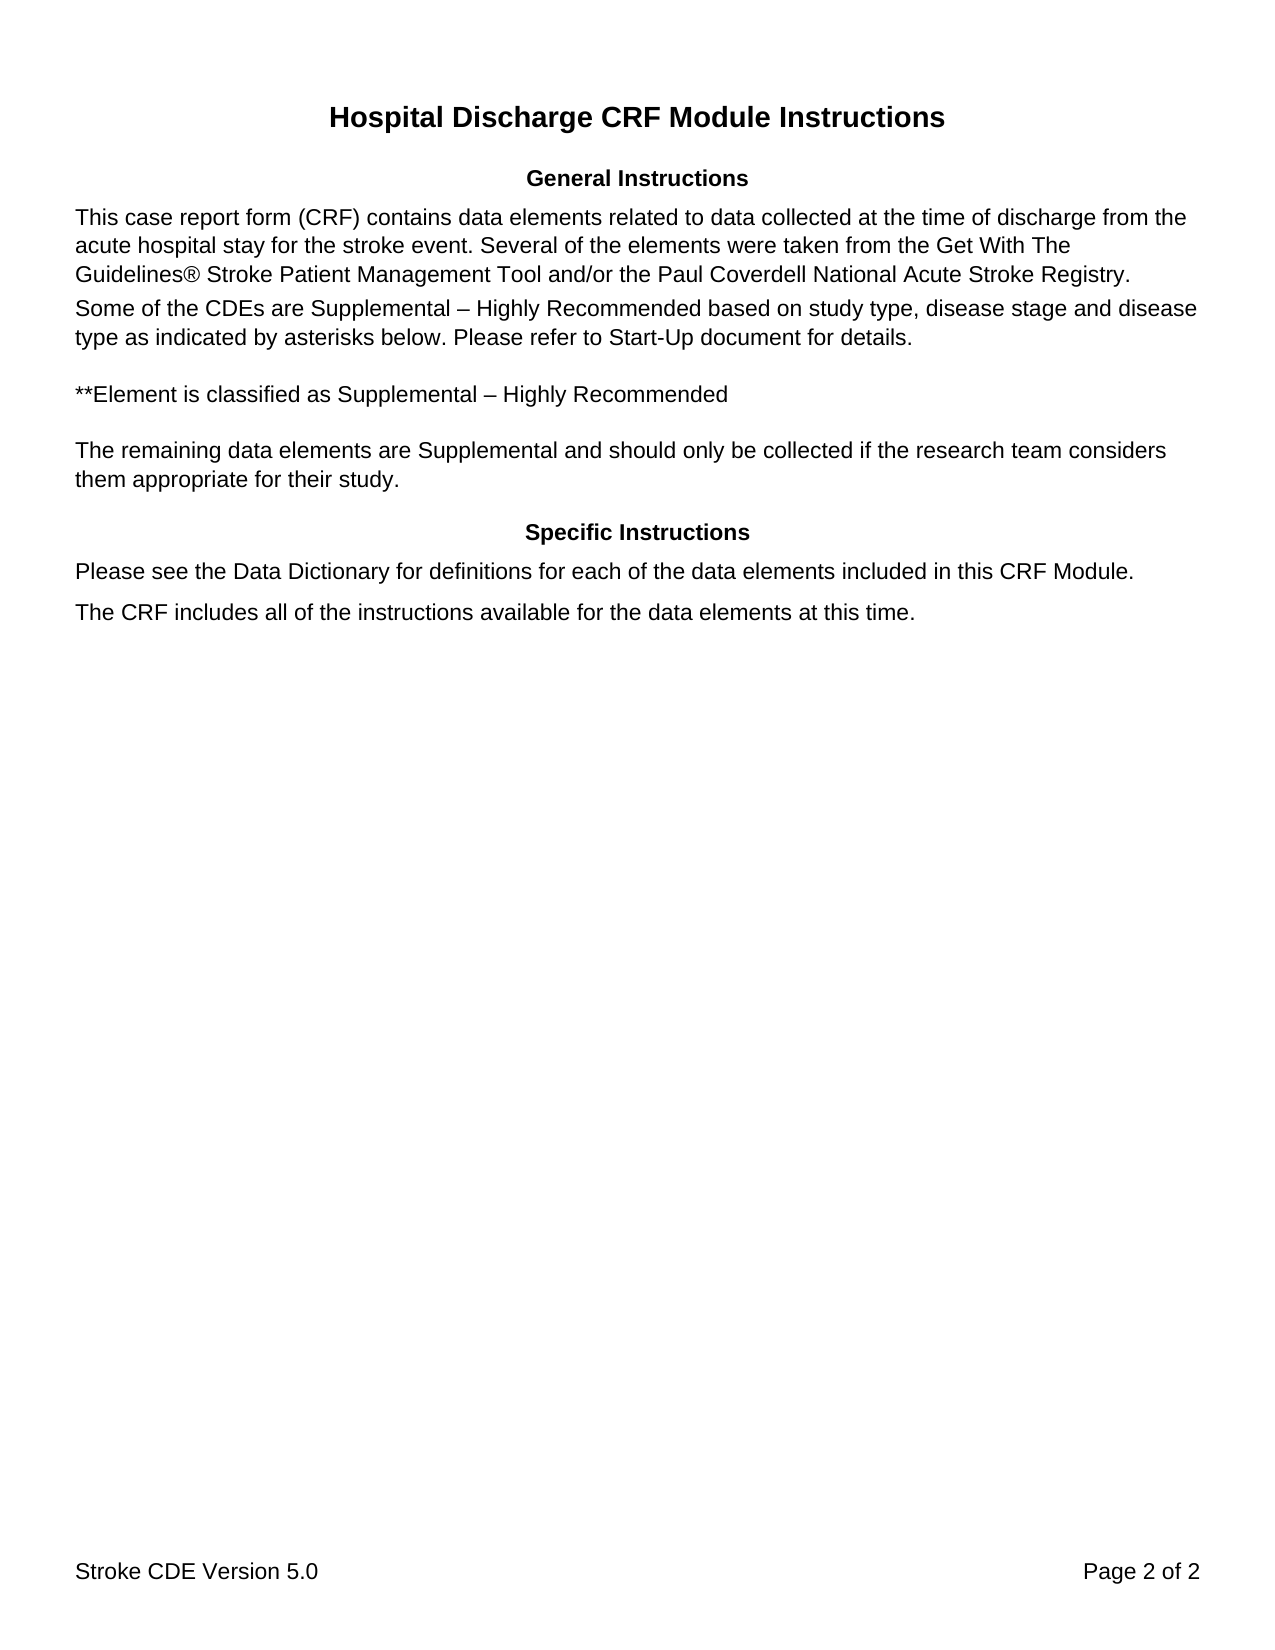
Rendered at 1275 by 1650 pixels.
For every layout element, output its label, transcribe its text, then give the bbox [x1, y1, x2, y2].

subtitle General Instructions [75, 165, 1200, 191]
text **Element is classified as Supplemental – Highly Recommended [75, 381, 1200, 407]
text The CRF includes all of the instructions available for the data elements at this time. [75, 599, 1200, 625]
text This case report form (CRF) contains data elements related to data collected at the time of discharge from the acute hospital stay for the stroke event. Several of the elements were taken from the Get With The Guidelines® Stroke Patient Management Tool and/or the Paul Coverdell National Acute Stroke Registry. [75, 204, 1200, 287]
text Please see the Data Dictionary for definitions for each of the data elements included in this CRF Module. [75, 558, 1200, 584]
subtitle Specific Instructions [75, 519, 1200, 546]
text Some of the CDEs are Supplemental – Highly Recommended based on study type, disease stage and disease type as indicated by asterisks below. Please refer to Start-Up document for details. [75, 295, 1200, 350]
text The remaining data elements are Supplemental and should only be collected if the research team considers them appropriate for their study. [75, 437, 1200, 492]
